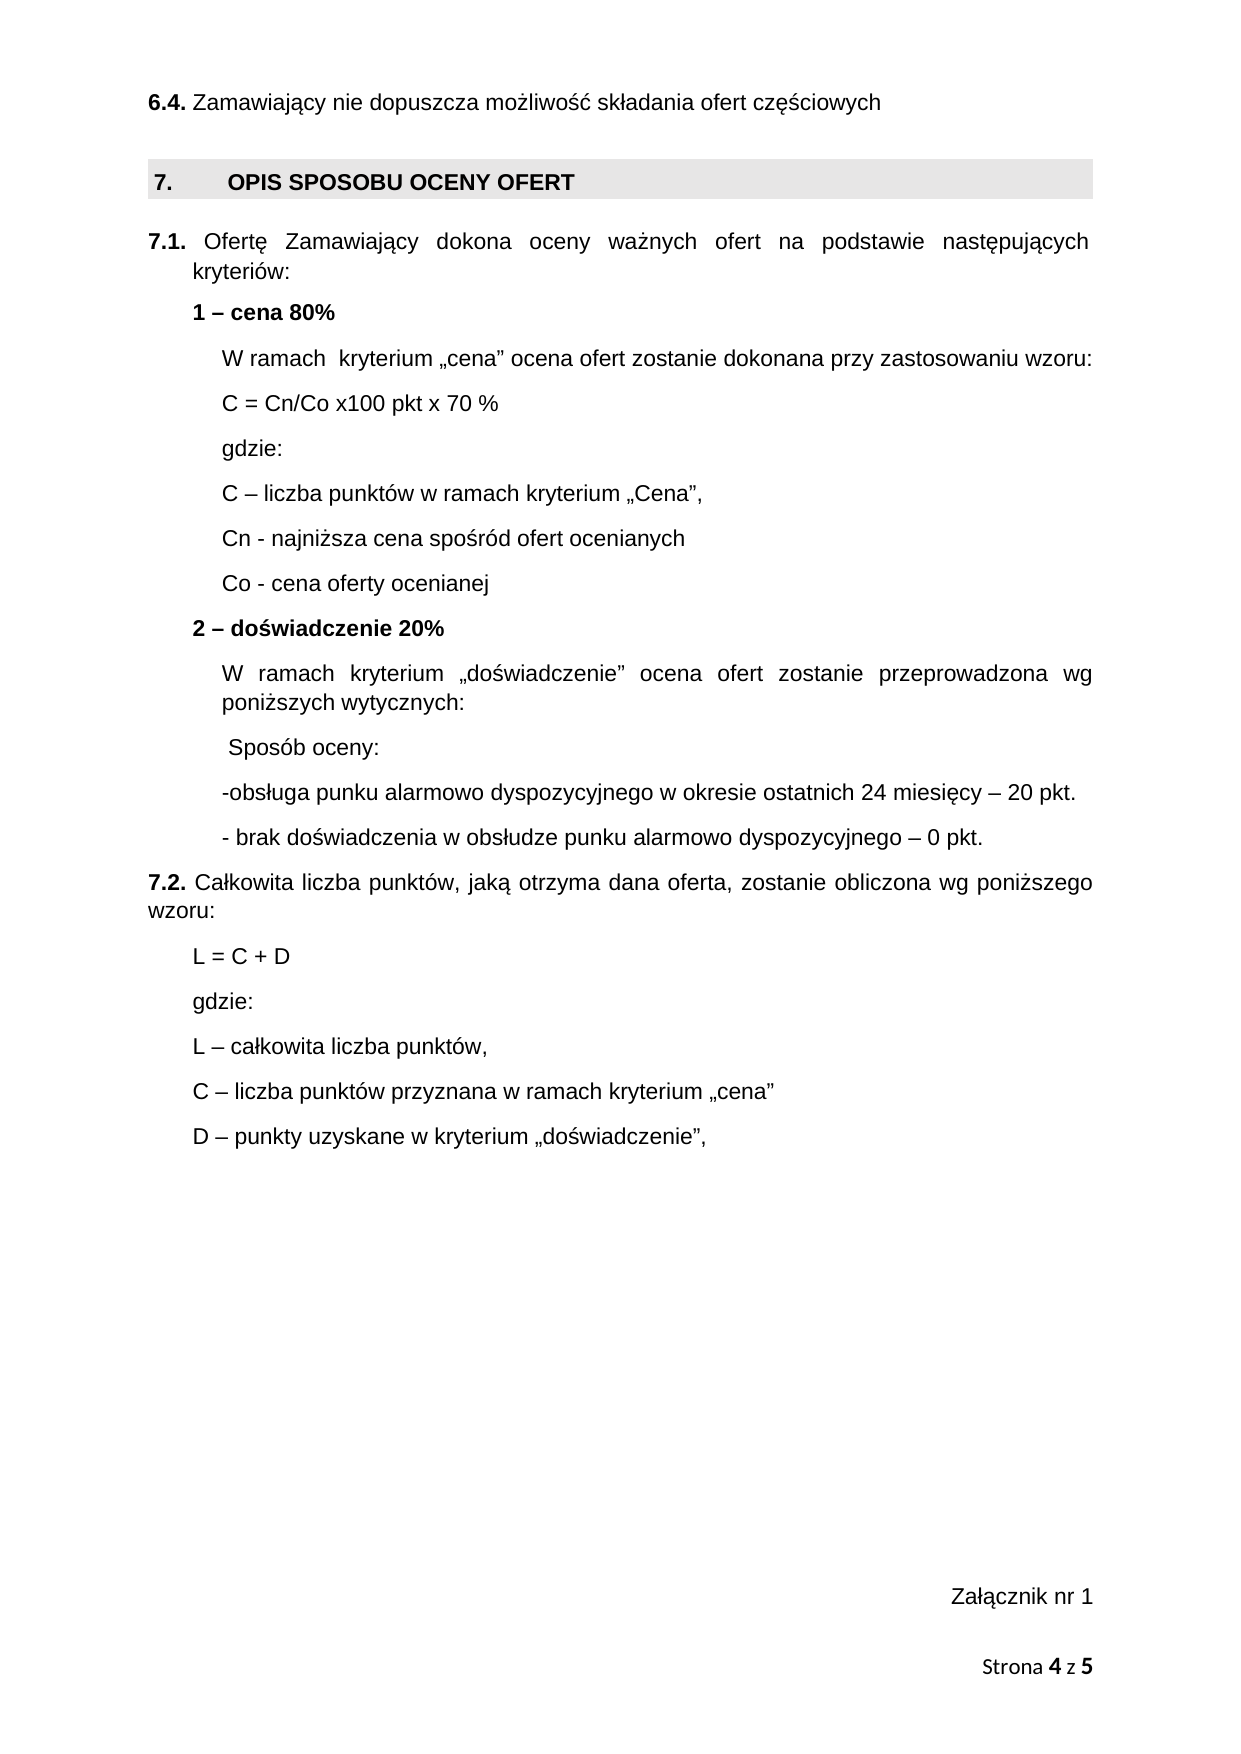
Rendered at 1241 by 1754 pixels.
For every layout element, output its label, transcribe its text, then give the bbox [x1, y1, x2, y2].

text L = C + D [192, 943, 1093, 969]
text Sposób oceny: [222, 734, 1093, 760]
text C – liczba punktów w ramach kryterium „Cena”, [222, 480, 1093, 506]
text D – punkty uzyskane w kryterium „doświadczenie”, [192, 1123, 1093, 1149]
text Cn - najniższa cena spośród ofert ocenianych [222, 525, 1093, 551]
text gdzie: [192, 988, 1093, 1014]
text Załącznik nr 1 [192, 1583, 1093, 1609]
text C – liczba punktów przyznana w ramach kryterium „cena” [192, 1078, 1093, 1104]
text -obsługa punku alarmowo dyspozycyjnego w okresie ostatnich 24 miesięcy – 20 pkt. [222, 779, 1093, 805]
text 7.2. Całkowita liczba punktów, jaką otrzyma dana oferta, zostanie obliczona wg poniższego wzoru: [148, 869, 1093, 924]
text W ramach kryterium „cena” ocena ofert zostanie dokonana przy zastosowaniu wzoru: [222, 344, 1093, 371]
text 1 – cena 80% [192, 299, 1093, 326]
text 2 – doświadczenie 20% [192, 615, 1093, 641]
text gdzie: [222, 435, 1093, 461]
text L – całkowita liczba punktów, [192, 1033, 1093, 1059]
text Co - cena oferty ocenianej [222, 570, 1093, 596]
text 7.1. Ofertę Zamawiający dokona oceny ważnych ofert na podstawie następujących kryteriów: [148, 228, 1089, 284]
text W ramach kryterium „doświadczenie” ocena ofert zostanie przeprowadzona wg poniższych wytycznych: [222, 660, 1093, 715]
table_header 7. [148, 159, 227, 199]
text C = Cn/Co x100 pkt x 70 % [222, 389, 1093, 416]
table_header OPIS SPOSOBU OCENY OFERT [227, 159, 1093, 199]
text - brak doświadczenia w obsłudze punku alarmowo dyspozycyjnego – 0 pkt. [222, 824, 1093, 850]
text 6.4. Zamawiający nie dopuszcza możliwość składania ofert częściowych [148, 89, 1089, 115]
